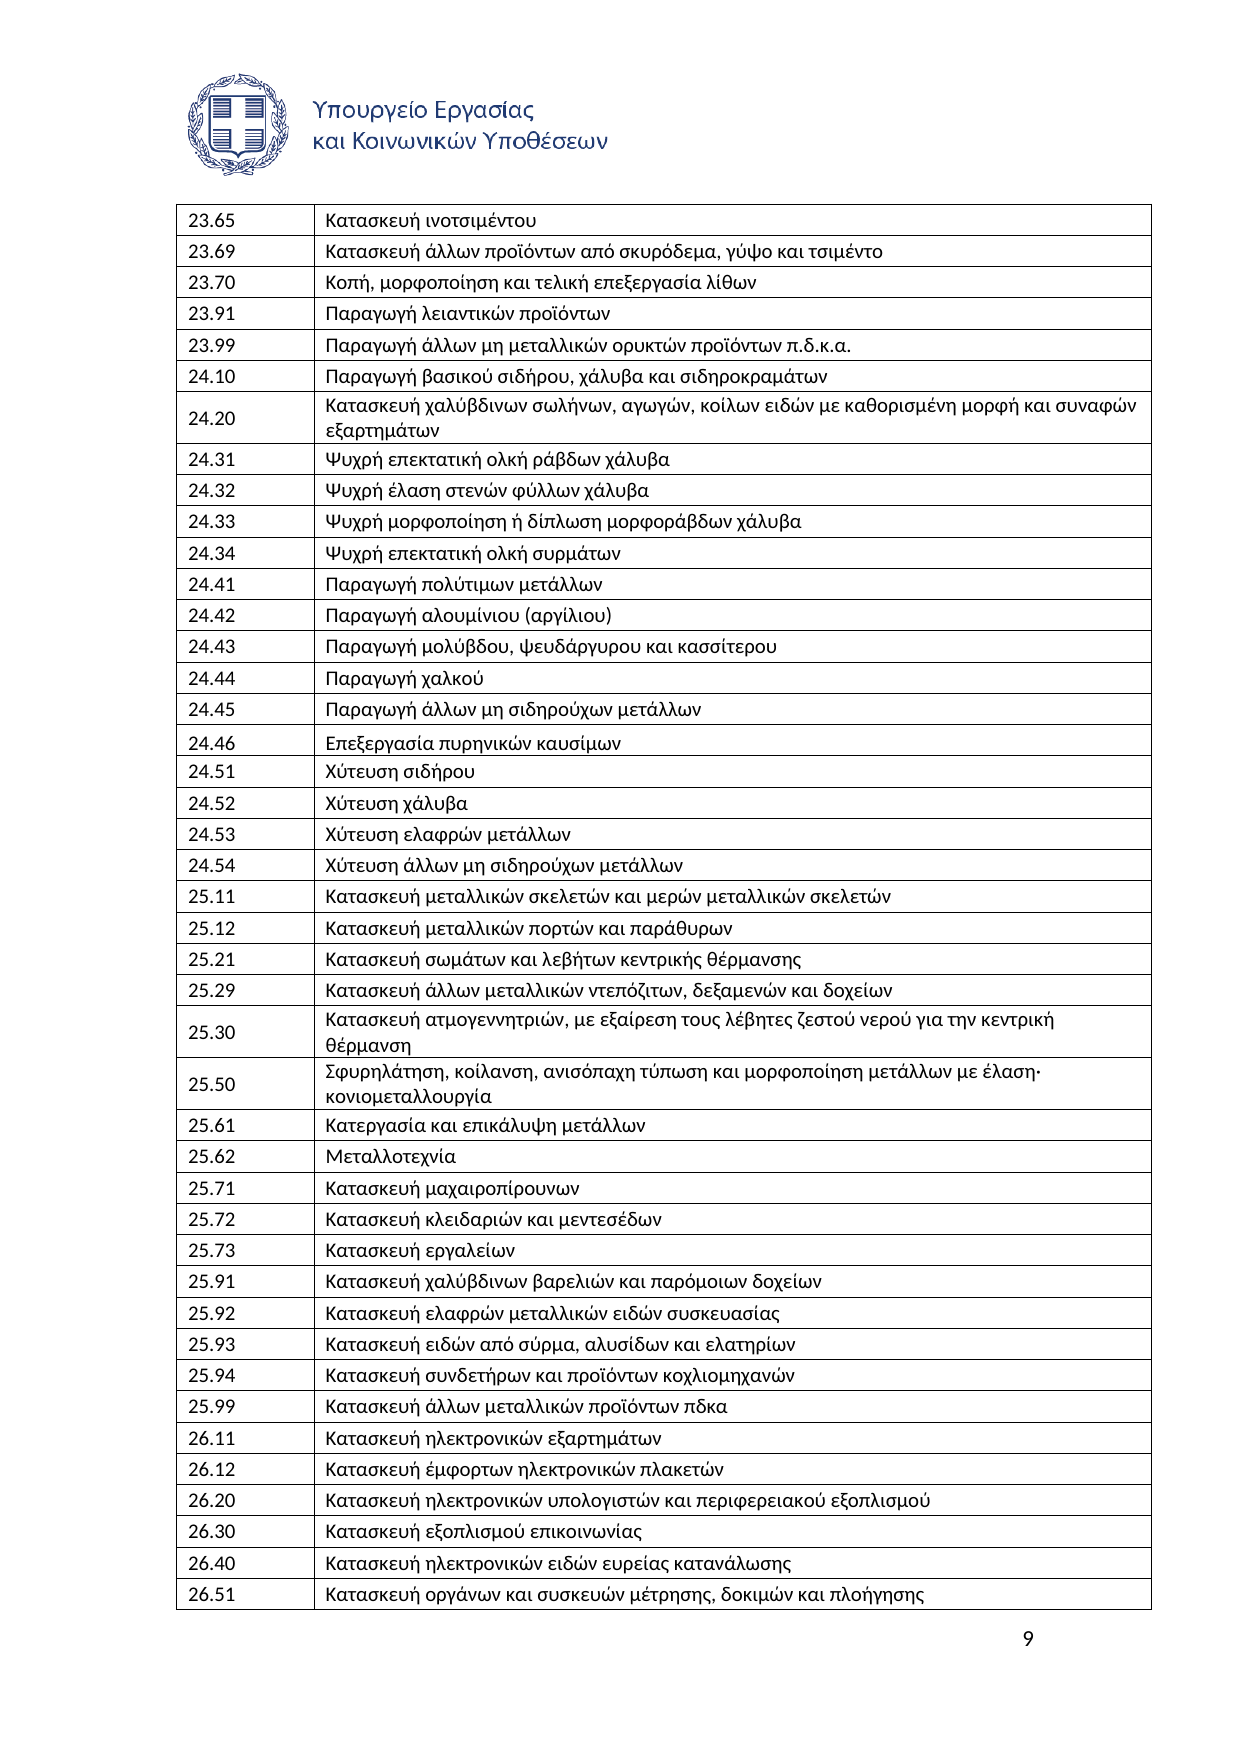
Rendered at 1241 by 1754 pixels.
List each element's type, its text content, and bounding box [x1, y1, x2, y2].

table_cell Κατασκευή μαχαιροπίρουνων [315, 1173, 1151, 1203]
table_cell 25.99 [177, 1391, 314, 1422]
table_cell 24.42 [177, 600, 314, 630]
table_cell Κατασκευή ηλεκτρονικών ειδών ευρείας κατανάλωσης [315, 1548, 1151, 1578]
table_cell 24.54 [177, 850, 314, 880]
table_cell 25.12 [177, 913, 314, 943]
table_cell Χύτευση χάλυβα [315, 788, 1151, 818]
table_cell 25.94 [177, 1360, 314, 1390]
table_cell Κατασκευή χαλύβδινων βαρελιών και παρόμοιων δοχείων [315, 1266, 1151, 1297]
table_cell 23.70 [177, 267, 314, 297]
table_cell Κοπή, μορφοποίηση και τελική επεξεργασία λίθων [315, 267, 1151, 297]
table_cell 24.32 [177, 475, 314, 505]
table_cell Ψυχρή επεκτατική ολκή συρμάτων [315, 538, 1151, 568]
table_cell 24.52 [177, 788, 314, 818]
table_cell 25.91 [177, 1266, 314, 1297]
table_cell 23.99 [177, 330, 314, 360]
table_cell Κατεργασία και επικάλυψη μετάλλων [315, 1110, 1151, 1140]
table_cell 25.30 [177, 1006, 314, 1057]
table_cell Σφυρηλάτηση, κοίλανση, ανισόπαχη τύπωση και μορφοποίηση μετάλλων με έλαση· κονιομεταλλουργία [315, 1058, 1151, 1109]
table_cell Κατασκευή ηλεκτρονικών υπολογιστών και περιφερειακού εξοπλισμού [315, 1485, 1151, 1515]
table_cell Παραγωγή λειαντικών προϊόντων [315, 298, 1151, 328]
table_cell Κατασκευή κλειδαριών και μεντεσέδων [315, 1204, 1151, 1234]
table_cell Παραγωγή αλουμίνιου (αργίλιου) [315, 600, 1151, 630]
table_cell Κατασκευή εργαλείων [315, 1235, 1151, 1265]
table_cell Κατασκευή άλλων μεταλλικών ντεπόζιτων, δεξαμενών και δοχείων [315, 975, 1151, 1005]
table_cell 25.50 [177, 1058, 314, 1109]
table_cell Κατασκευή μεταλλικών σκελετών και μερών μεταλλικών σκελετών [315, 881, 1151, 912]
table_cell Παραγωγή βασικού σιδήρου, χάλυβα και σιδηροκραμάτων [315, 361, 1151, 391]
table_cell 23.69 [177, 236, 314, 266]
picture [187, 73, 608, 176]
table_cell 24.31 [177, 444, 314, 474]
table_cell Κατασκευή οργάνων και συσκευών μέτρησης, δοκιμών και πλοήγησης [315, 1579, 1151, 1609]
table_cell 24.43 [177, 631, 314, 662]
table_cell 24.44 [177, 663, 314, 693]
table_cell 25.73 [177, 1235, 314, 1265]
table_cell Κατασκευή έμφορτων ηλεκτρονικών πλακετών [315, 1454, 1151, 1484]
table_cell Παραγωγή άλλων μη μεταλλικών ορυκτών προϊόντων π.δ.κ.α. [315, 330, 1151, 360]
table_cell 24.20 [177, 392, 314, 443]
table_cell 25.72 [177, 1204, 314, 1234]
table_cell Κατασκευή ειδών από σύρμα, αλυσίδων και ελατηρίων [315, 1329, 1151, 1359]
table_cell Χύτευση άλλων μη σιδηρούχων μετάλλων [315, 850, 1151, 880]
table_cell 24.34 [177, 538, 314, 568]
table_cell 25.21 [177, 944, 314, 974]
table_cell Κατασκευή άλλων μεταλλικών προϊόντων πδκα [315, 1391, 1151, 1422]
table_cell Μεταλλοτεχνία [315, 1141, 1151, 1172]
table_cell 25.11 [177, 881, 314, 912]
table_cell Χύτευση σιδήρου [315, 756, 1151, 787]
table_cell Χύτευση ελαφρών μετάλλων [315, 819, 1151, 849]
table_cell 26.12 [177, 1454, 314, 1484]
table_cell 26.11 [177, 1423, 314, 1453]
table_cell Επεξεργασία πυρηνικών καυσίμων [315, 725, 1151, 755]
table_cell 26.30 [177, 1516, 314, 1547]
table_cell 23.65 [177, 205, 314, 235]
table_cell Κατασκευή ινοτσιμέντου [315, 205, 1151, 235]
table_cell Κατασκευή εξοπλισμού επικοινωνίας [315, 1516, 1151, 1547]
table_cell 24.46 [177, 725, 314, 755]
table_cell Ψυχρή μορφοποίηση ή δίπλωση μορφοράβδων χάλυβα [315, 506, 1151, 537]
table_cell Κατασκευή άλλων προϊόντων από σκυρόδεμα, γύψο και τσιμέντο [315, 236, 1151, 266]
table_cell Ψυχρή επεκτατική ολκή ράβδων χάλυβα [315, 444, 1151, 474]
table_cell 25.61 [177, 1110, 314, 1140]
table_cell 24.53 [177, 819, 314, 849]
table_cell Παραγωγή μολύβδου, ψευδάργυρου και κασσίτερου [315, 631, 1151, 662]
table_cell 26.20 [177, 1485, 314, 1515]
table_cell 24.33 [177, 506, 314, 537]
table_cell 25.92 [177, 1298, 314, 1328]
table_cell 24.45 [177, 694, 314, 724]
table_cell 26.40 [177, 1548, 314, 1578]
table_cell Ψυχρή έλαση στενών φύλλων χάλυβα [315, 475, 1151, 505]
table_cell Κατασκευή μεταλλικών πορτών και παράθυρων [315, 913, 1151, 943]
table_cell Παραγωγή άλλων μη σιδηρούχων μετάλλων [315, 694, 1151, 724]
table_cell 26.51 [177, 1579, 314, 1609]
table_cell Κατασκευή ελαφρών μεταλλικών ειδών συσκευασίας [315, 1298, 1151, 1328]
table_cell 24.10 [177, 361, 314, 391]
table_cell 25.62 [177, 1141, 314, 1172]
table_cell Κατασκευή ατμογεννητριών, με εξαίρεση τους λέβητες ζεστού νερού για την κεντρική θέρμανση [315, 1006, 1151, 1057]
table_cell Παραγωγή πολύτιμων μετάλλων [315, 569, 1151, 599]
table_cell 25.29 [177, 975, 314, 1005]
table_cell Κατασκευή συνδετήρων και προϊόντων κοχλιομηχανών [315, 1360, 1151, 1390]
table_cell 24.41 [177, 569, 314, 599]
table_cell Παραγωγή χαλκού [315, 663, 1151, 693]
table_cell 25.93 [177, 1329, 314, 1359]
table_cell 24.51 [177, 756, 314, 787]
table_cell Κατασκευή χαλύβδινων σωλήνων, αγωγών, κοίλων ειδών με καθορισμένη μορφή και συναφών εξαρτημάτων [315, 392, 1151, 443]
table_cell Κατασκευή ηλεκτρονικών εξαρτημάτων [315, 1423, 1151, 1453]
table_cell 25.71 [177, 1173, 314, 1203]
table_cell 23.91 [177, 298, 314, 328]
table_cell Κατασκευή σωμάτων και λεβήτων κεντρικής θέρμανσης [315, 944, 1151, 974]
